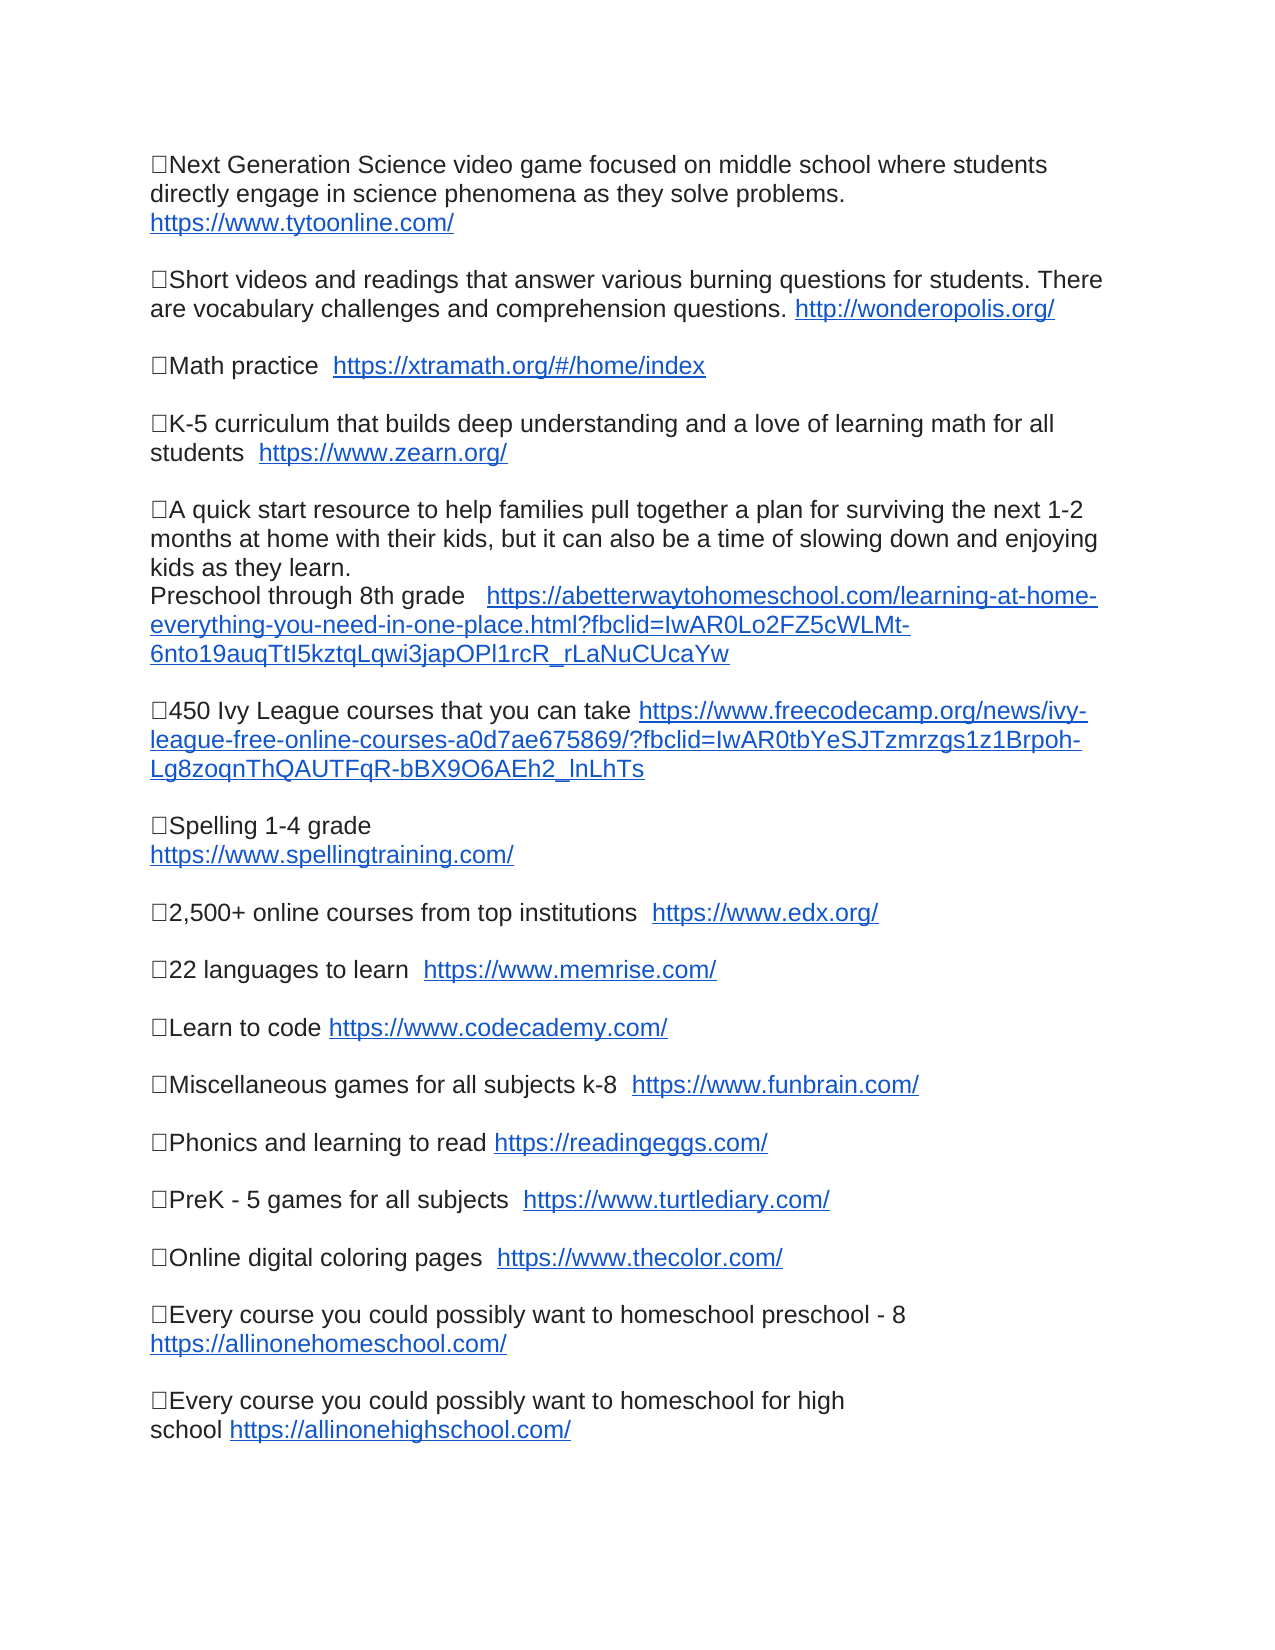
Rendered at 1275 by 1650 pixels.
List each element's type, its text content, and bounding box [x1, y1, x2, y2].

text ✅Spelling 1-4 grade [150, 811, 1125, 840]
text ✅Learn to code https://www.codecademy.com/ [150, 1012, 1125, 1041]
text ✅22 languages to learn https://www.memrise.com/ [150, 955, 1125, 984]
text ✅Math practice https://xtramath.org/#/home/index [150, 351, 1125, 380]
text ✅Short videos and readings that answer various burning questions for students. There are vocabulary challenges and comprehension questions. http://wonderopolis.org/ [150, 265, 1125, 322]
text Preschool through 8th grade https://abetterwaytohomeschool.com/learning-at-home-everything-you-need-in-one-place.html?fbclid=IwAR0Lo2FZ5cWLMt-6nto19auqTtI5kztqLqwi3japOPl1rcR_rLaNuCUcaYw [150, 581, 1125, 667]
text ✅A quick start resource to help families pull together a plan for surviving the next 1-2 months at home with their kids, but it can also be a time of slowing down and enjoying kids as they learn. [150, 495, 1125, 581]
text ✅450 Ivy League courses that you can take https://www.freecodecamp.org/news/ivy-league-free-online-courses-a0d7ae675869/?fbclid=IwAR0tbYeSJTzmrzgs1z1Brpoh-Lg8zoqnThQAUTFqR-bBX9O6AEh2_lnLhTs [150, 696, 1125, 782]
text ✅Every course you could possibly want to homeschool preschool - 8 https://allinonehomeschool.com/ [150, 1300, 1125, 1357]
text ✅PreK - 5 games for all subjects https://www.turtlediary.com/ [150, 1185, 1125, 1214]
text ✅2,500+ online courses from top institutions https://www.edx.org/ [150, 897, 1125, 926]
text ✅Miscellaneous games for all subjects k-8 https://www.funbrain.com/ [150, 1070, 1125, 1099]
text ✅K-5 curriculum that builds deep understanding and a love of learning math for all students https://www.zearn.org/ [150, 409, 1125, 466]
text ✅Online digital coloring pages https://www.thecolor.com/ [150, 1242, 1125, 1271]
text ✅Every course you could possibly want to homeschool for high school https://allinonehighschool.com/ [150, 1386, 1125, 1444]
text ✅Next Generation Science video game focused on middle school where students directly engage in science phenomena as they solve problems. https://www.tytoonline.com/ [150, 150, 1125, 236]
text https://www.spellingtraining.com/ [150, 840, 1125, 869]
text ✅Phonics and learning to read https://readingeggs.com/ [150, 1127, 1125, 1156]
